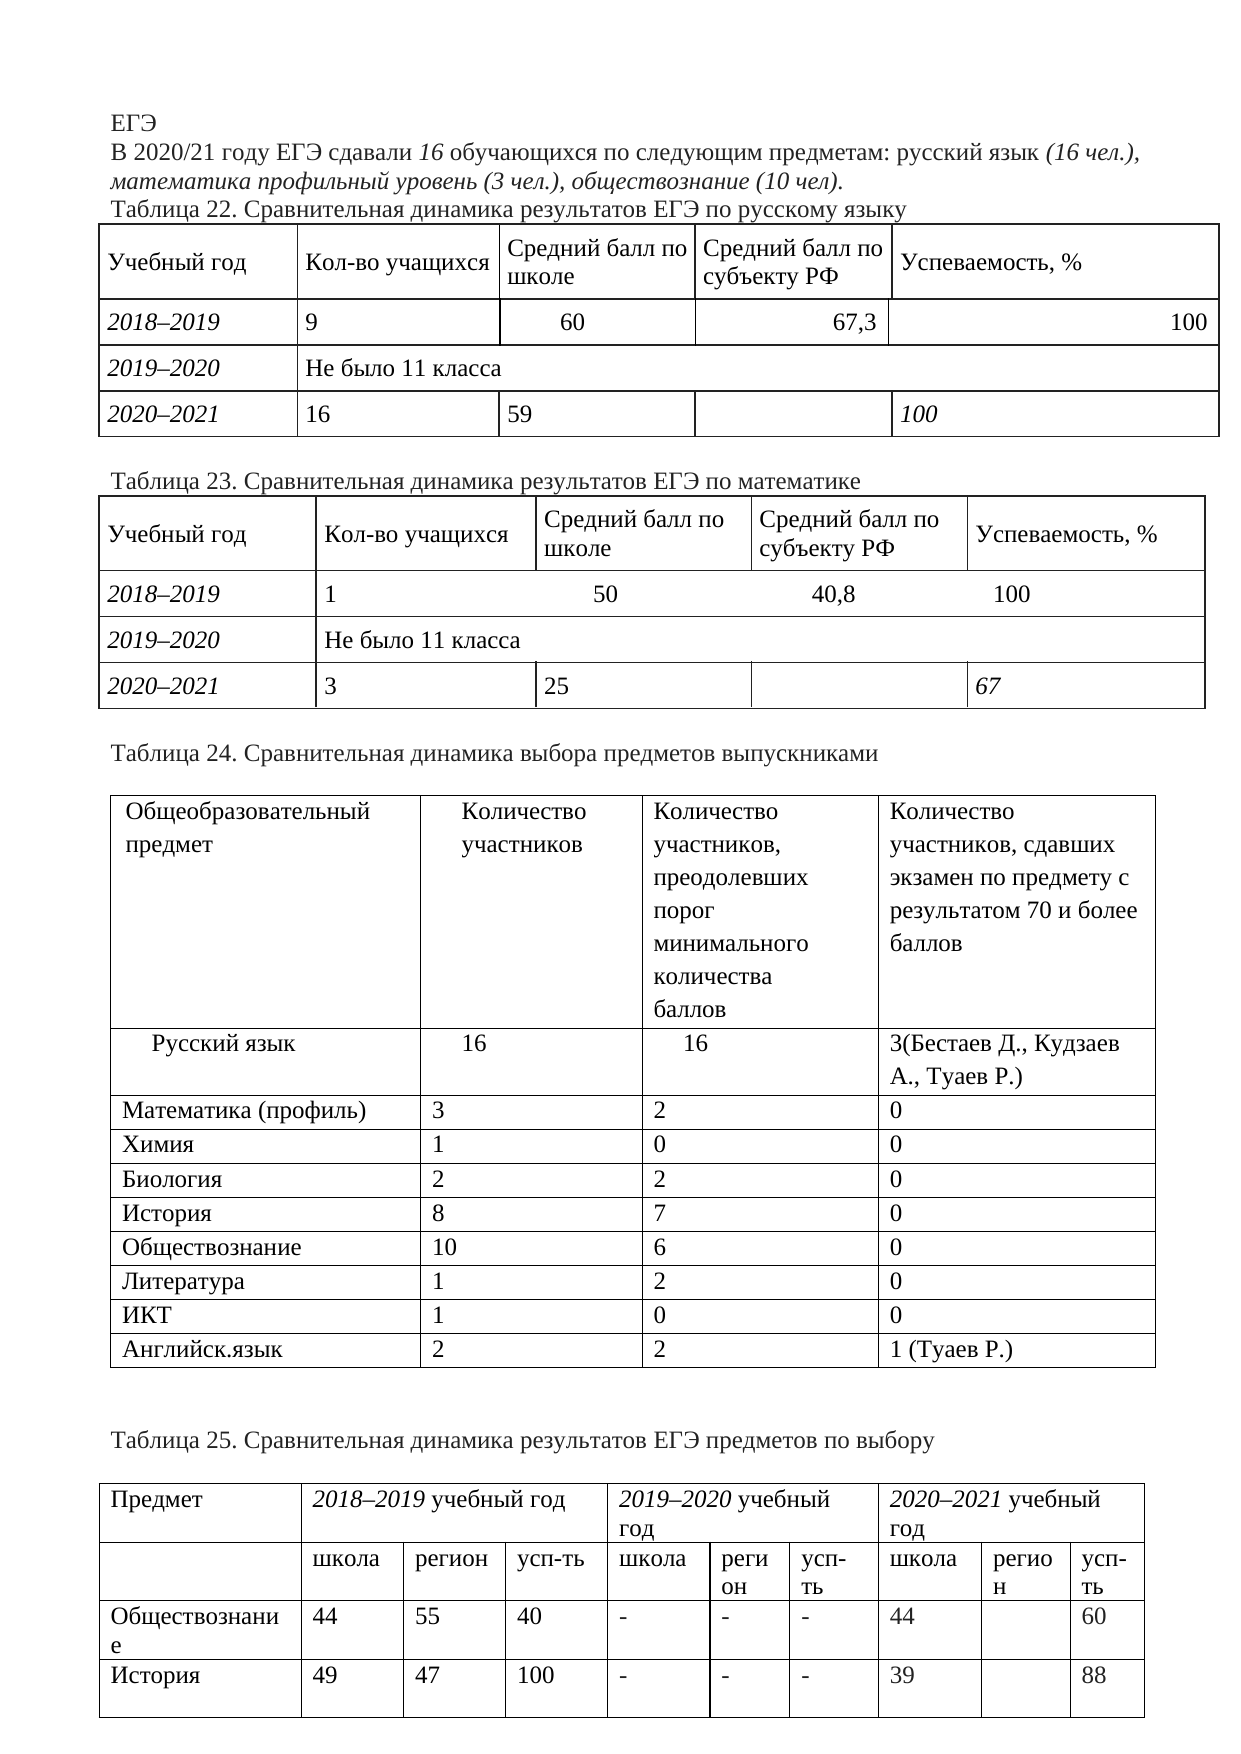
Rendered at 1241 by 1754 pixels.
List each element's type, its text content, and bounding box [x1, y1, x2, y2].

table_cell 0 [879, 1266, 1155, 1299]
table_cell 88 [1071, 1660, 1144, 1717]
table_cell 0 [879, 1198, 1155, 1231]
table_header Кол-во учащихся [317, 497, 535, 569]
table_header Кол-во учащихся [298, 225, 499, 298]
text Таблица 24. Сравнительная динамика выбора предметов выпускниками [110, 738, 1228, 766]
table_cell ИКТ [111, 1300, 420, 1333]
table_cell 2020–2021 [100, 663, 315, 707]
table_cell 67 [968, 663, 1204, 707]
table_cell 0 [879, 1096, 1155, 1128]
table_cell [982, 1660, 1070, 1717]
table_header 2019–2020 учебный год [608, 1484, 878, 1542]
table_cell [100, 1543, 301, 1600]
table_header 2018–2019 учебный год [302, 1484, 607, 1542]
table_cell - [711, 1660, 789, 1717]
table_cell 2 [421, 1334, 642, 1367]
table_cell регион [982, 1543, 1070, 1600]
table_cell 16 [643, 1029, 878, 1094]
table_cell 1 [421, 1266, 642, 1299]
table_cell 16 [421, 1029, 642, 1094]
table_cell регион [404, 1543, 505, 1600]
text В 2020/21 году ЕГЭ сдавали 16 обучающихся по следующим предметам: русский язык (16 чел.), математика профильный уровень (3 чел.), обществознание (10 чел). [110, 137, 1228, 194]
table_cell школа [879, 1543, 981, 1600]
table_header Средний балл по субъекту РФ [752, 497, 967, 569]
table_cell усп-ть [506, 1543, 607, 1600]
table_cell Не было 11 класса [317, 617, 1204, 661]
table_cell усп-ть [1071, 1543, 1144, 1600]
table_cell 1 [421, 1130, 642, 1163]
table_cell Обществознание [100, 1601, 301, 1659]
table_cell 2 [421, 1164, 642, 1197]
table_cell - [608, 1660, 709, 1717]
table_cell 2019–2020 [100, 617, 315, 661]
table_cell 2 [643, 1096, 878, 1128]
table_cell школа [302, 1543, 403, 1600]
table_cell 0 [879, 1232, 1155, 1265]
table_cell 2 [643, 1334, 878, 1367]
table_header 2020–2021 учебный год [879, 1484, 1144, 1542]
table_header Средний балл по школе [537, 497, 751, 569]
table_cell Английск.язык [111, 1334, 420, 1367]
table_cell 49 [302, 1660, 403, 1717]
table_header Средний балл по субъекту РФ [696, 225, 891, 298]
table_header Количество участников, сдавших экзамен по предмету с результатом 70 и более баллов [879, 796, 1155, 1027]
table_cell 0 [879, 1300, 1155, 1333]
text Таблица 22. Сравнительная динамика результатов ЕГЭ по русскому языку [110, 194, 1228, 223]
table_cell 1 [421, 1300, 642, 1333]
table_cell 55 [404, 1601, 505, 1659]
table_cell Литература [111, 1266, 420, 1299]
table_cell 2020–2021 [100, 392, 297, 436]
table_cell Обществознание [111, 1232, 420, 1265]
table_cell Русский язык [111, 1029, 420, 1094]
table_cell Биология [111, 1164, 420, 1197]
table_cell 100 [893, 392, 1218, 436]
table_header Общеобразовательный предмет [111, 796, 420, 1027]
table_cell 47 [404, 1660, 505, 1717]
table_cell 0 [879, 1130, 1155, 1163]
table_cell 3 [317, 663, 535, 707]
table_cell 44 [302, 1601, 403, 1659]
table_cell 100 [506, 1660, 607, 1717]
table_cell - [790, 1601, 878, 1659]
table_cell 59 [500, 392, 694, 436]
table_header Количество участников [421, 796, 642, 1027]
text Таблица 23. Сравнительная динамика результатов ЕГЭ по математике [110, 466, 1228, 495]
table_cell 2018–2019 [100, 571, 315, 616]
table_cell 8 [421, 1198, 642, 1231]
table_cell 1 (Туаев Р.) [879, 1334, 1155, 1367]
table_cell 9 [298, 300, 499, 344]
table_cell [696, 392, 891, 436]
table_cell - [790, 1660, 878, 1717]
table_cell 1 50 40,8 100 [317, 571, 1204, 616]
table_cell - [608, 1601, 709, 1659]
table_header Средний балл по школе [500, 225, 694, 298]
table_cell 2018–2019 [100, 300, 297, 344]
table_cell 67,3 [696, 300, 888, 344]
table_cell школа [608, 1543, 709, 1600]
table_header Учебный год [100, 497, 315, 569]
table_cell 100 [889, 300, 1218, 344]
table_cell регион [711, 1543, 789, 1600]
table_cell 40 [506, 1601, 607, 1659]
table_cell 60 [501, 300, 695, 344]
table_header Успеваемость, % [893, 225, 1218, 298]
table_cell Математика (профиль) [111, 1096, 420, 1128]
table_cell 7 [643, 1198, 878, 1231]
table_cell Не было 11 класса [298, 346, 1218, 390]
table_cell [752, 663, 967, 707]
table_cell 0 [643, 1130, 878, 1163]
table_cell 0 [643, 1300, 878, 1333]
table_cell 2 [643, 1164, 878, 1197]
table_cell 10 [421, 1232, 642, 1265]
table_header Предмет [100, 1484, 301, 1542]
table_cell 25 [537, 663, 751, 707]
table_cell 3 [421, 1096, 642, 1128]
table_header Количество участников, преодолевших порог минимального количества баллов [643, 796, 878, 1027]
table_cell усп-ть [790, 1543, 878, 1600]
table_cell История [111, 1198, 420, 1231]
table_header Успеваемость, % [968, 497, 1204, 569]
table_cell 2019–2020 [100, 346, 297, 390]
text Таблица 25. Сравнительная динамика результатов ЕГЭ предметов по выбору [110, 1426, 1228, 1454]
table_cell 3(Бестаев Д., Кудзаев А., Туаев Р.) [879, 1029, 1155, 1094]
table_cell История [100, 1660, 301, 1717]
table_cell Химия [111, 1130, 420, 1163]
table_cell 2 [643, 1266, 878, 1299]
table_cell 6 [643, 1232, 878, 1265]
table_cell - [711, 1601, 789, 1659]
table_cell 39 [879, 1660, 981, 1717]
table_cell [982, 1601, 1070, 1659]
table_cell 0 [879, 1164, 1155, 1197]
text ЕГЭ [110, 108, 1228, 137]
table_header Учебный год [100, 225, 297, 298]
table_cell 16 [298, 392, 498, 436]
table_cell 60 [1071, 1601, 1144, 1659]
table_cell 44 [879, 1601, 981, 1659]
